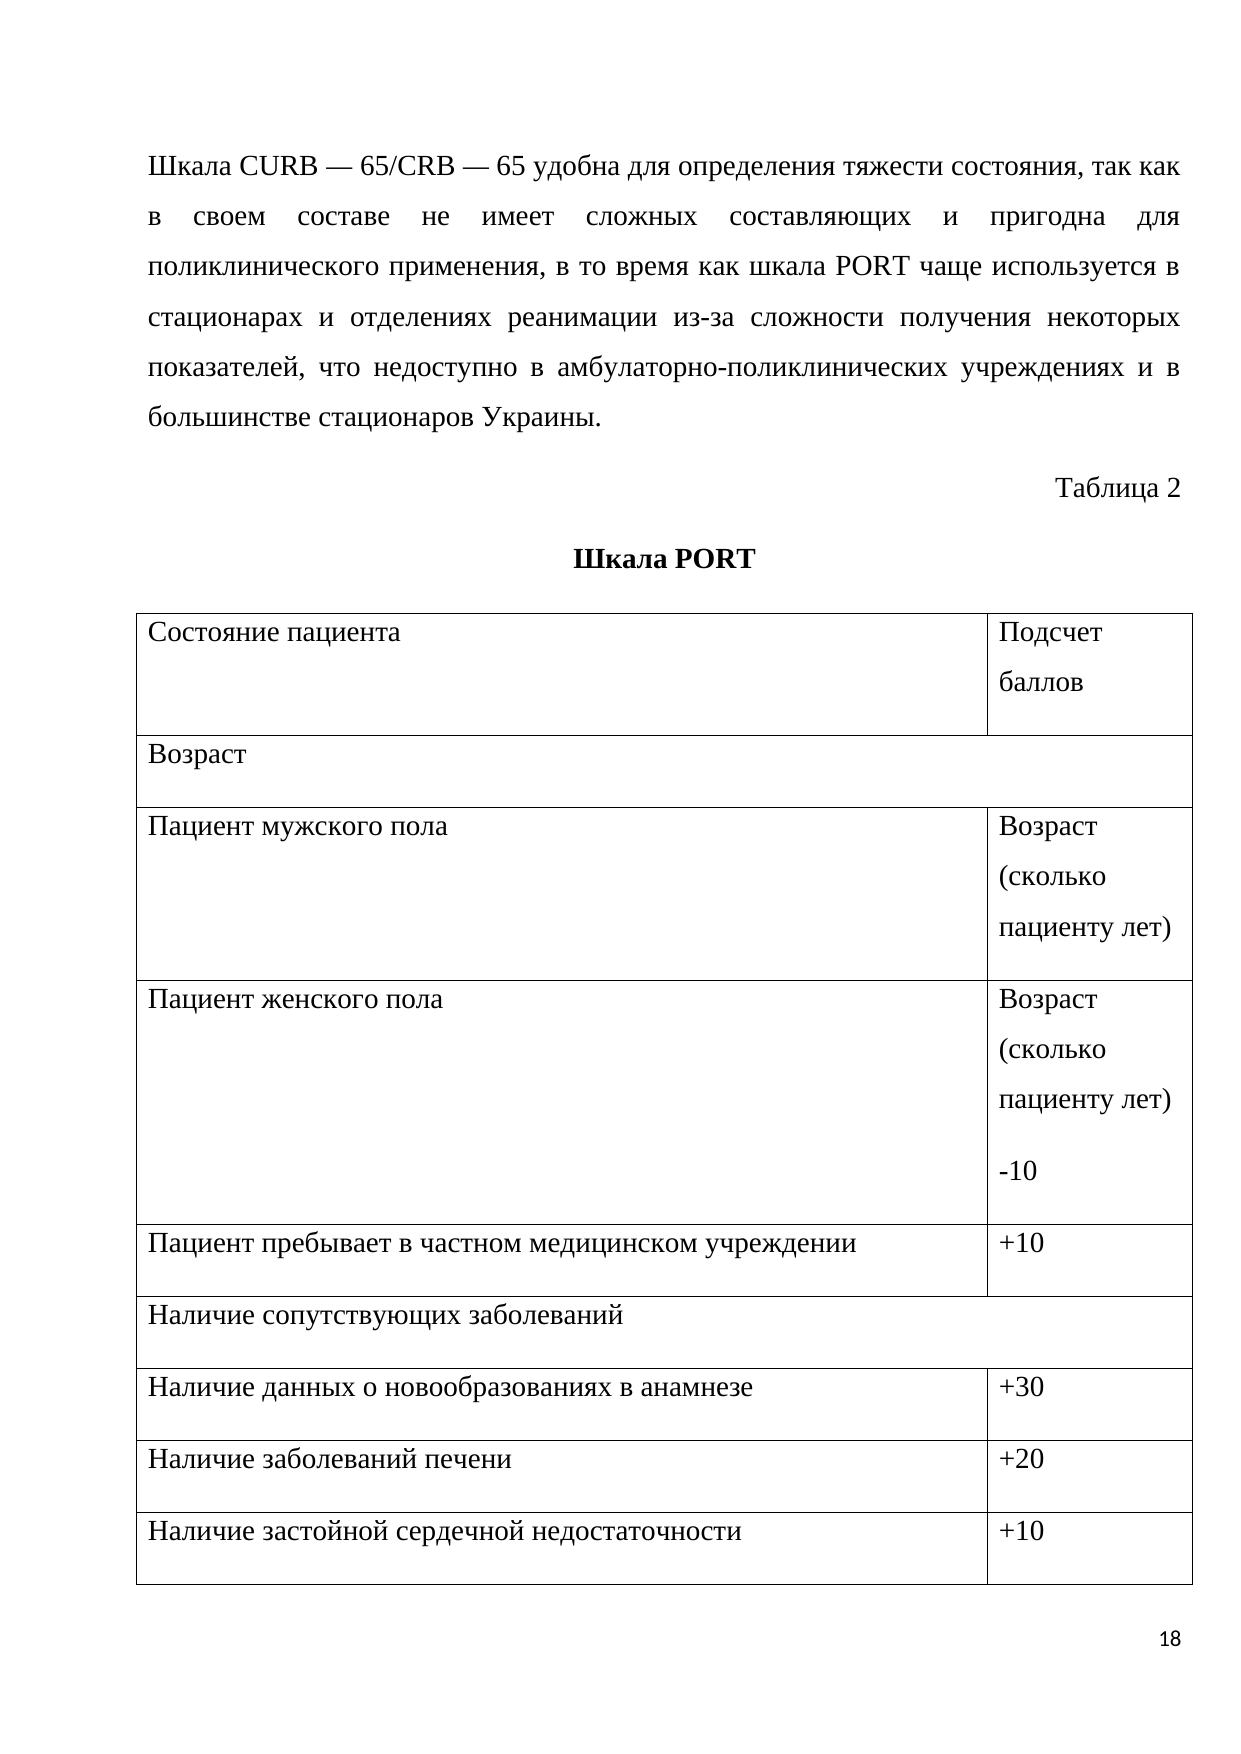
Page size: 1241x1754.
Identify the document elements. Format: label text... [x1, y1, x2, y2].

table_cell Пациент мужского пола [137, 808, 987, 980]
table_cell Пациент женского пола [137, 981, 987, 1224]
table_header Состояние пациента [137, 614, 987, 735]
text Шкала PORT [148, 542, 1181, 575]
table_cell Наличие застойной сердечной недостаточности [137, 1513, 987, 1584]
table_cell +20 [988, 1441, 1192, 1512]
text Таблица 2 [148, 470, 1181, 504]
table_cell Возраст (сколько пациенту лет) [988, 808, 1192, 980]
text Шкала СURB — 65/СRB — 65 удобна для определения тяжести состояния, так как в своем составе не имеет сложных составляющих и пригодна для поликлинического применения, в то время как шкала PORT чаще используется в стационарах и отделениях реанимации из-за сложности получения некоторых показателей, что недоступно в амбулаторно-поликлинических учреждениях и в большинстве стационаров Украины. [148, 148, 1181, 433]
table_cell Возраст (сколько пациенту лет) -10 [988, 981, 1192, 1224]
table_cell +10 [988, 1225, 1192, 1296]
table_cell Наличие данных о новообразованиях в анамнезе [137, 1369, 987, 1440]
table_cell Пациент пребывает в частном медицинском учреждении [137, 1225, 987, 1296]
table_cell Возраст [137, 736, 1192, 807]
table_header Подсчет баллов [988, 614, 1192, 735]
table_cell +30 [988, 1369, 1192, 1440]
table_cell +10 [988, 1513, 1192, 1584]
table_cell Наличие заболеваний печени [137, 1441, 987, 1512]
table_cell Наличие сопутствующих заболеваний [137, 1297, 1192, 1368]
